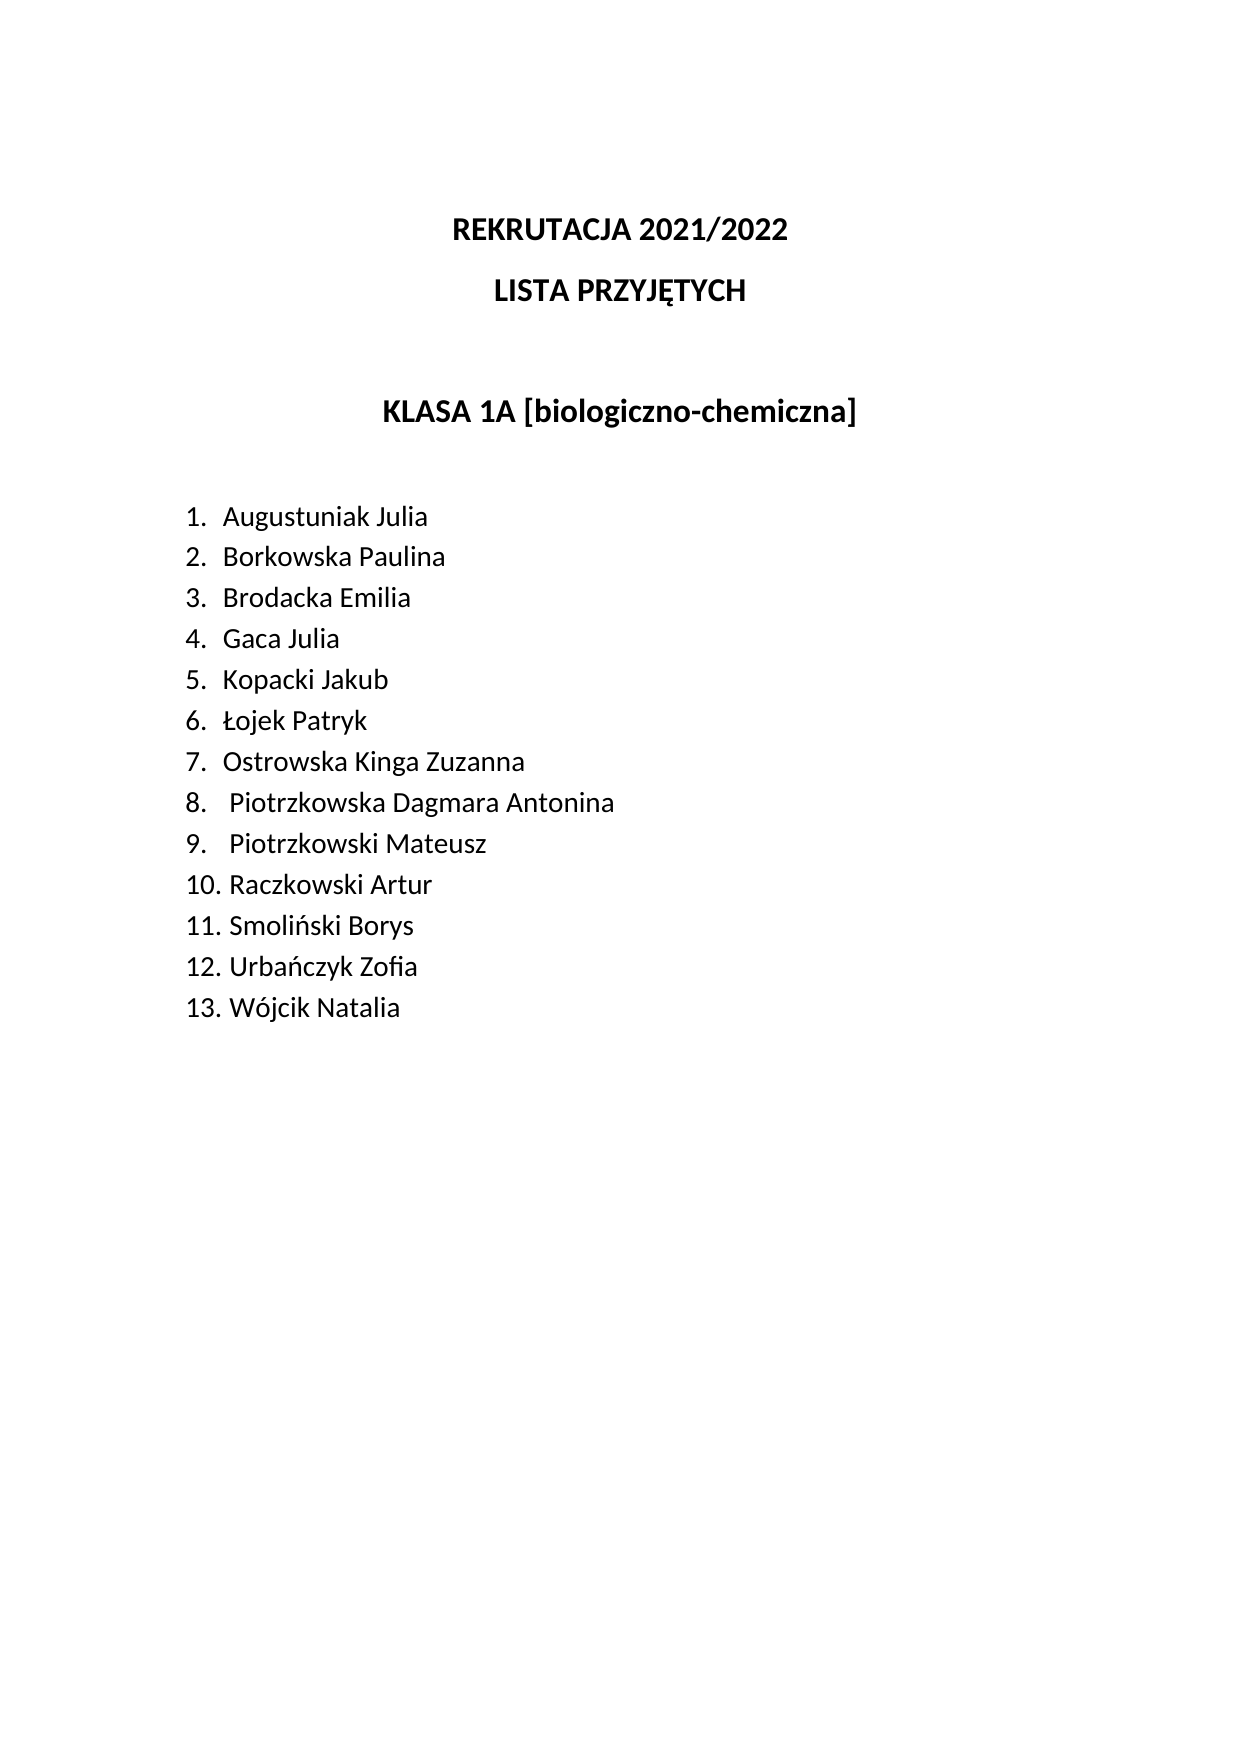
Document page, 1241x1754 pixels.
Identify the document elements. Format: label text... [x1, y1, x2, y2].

list Brodacka Emilia [185, 579, 1093, 615]
list Raczkowski Artur [185, 866, 1093, 902]
list Łojek Patryk [185, 702, 1093, 738]
text LISTA PRZYJĘTYCH [148, 269, 1093, 309]
list Urbańczyk Zofia [185, 948, 1093, 983]
list Wójcik Natalia [185, 989, 1093, 1024]
list Ostrowska Kinga Zuzanna [185, 743, 1093, 779]
text KLASA 1A [biologiczno-chemiczna] [148, 390, 1093, 431]
list Gaca Julia [185, 620, 1093, 656]
list Augustuniak Julia [185, 498, 1093, 533]
list Smoliński Borys [185, 907, 1093, 943]
list Kopacki Jakub [185, 661, 1093, 697]
text REKRUTACJA 2021/2022 [148, 208, 1093, 249]
list Piotrzkowska Dagmara Antonina [185, 784, 1093, 820]
list Piotrzkowski Mateusz [185, 825, 1093, 861]
list Borkowska Paulina [185, 538, 1093, 574]
